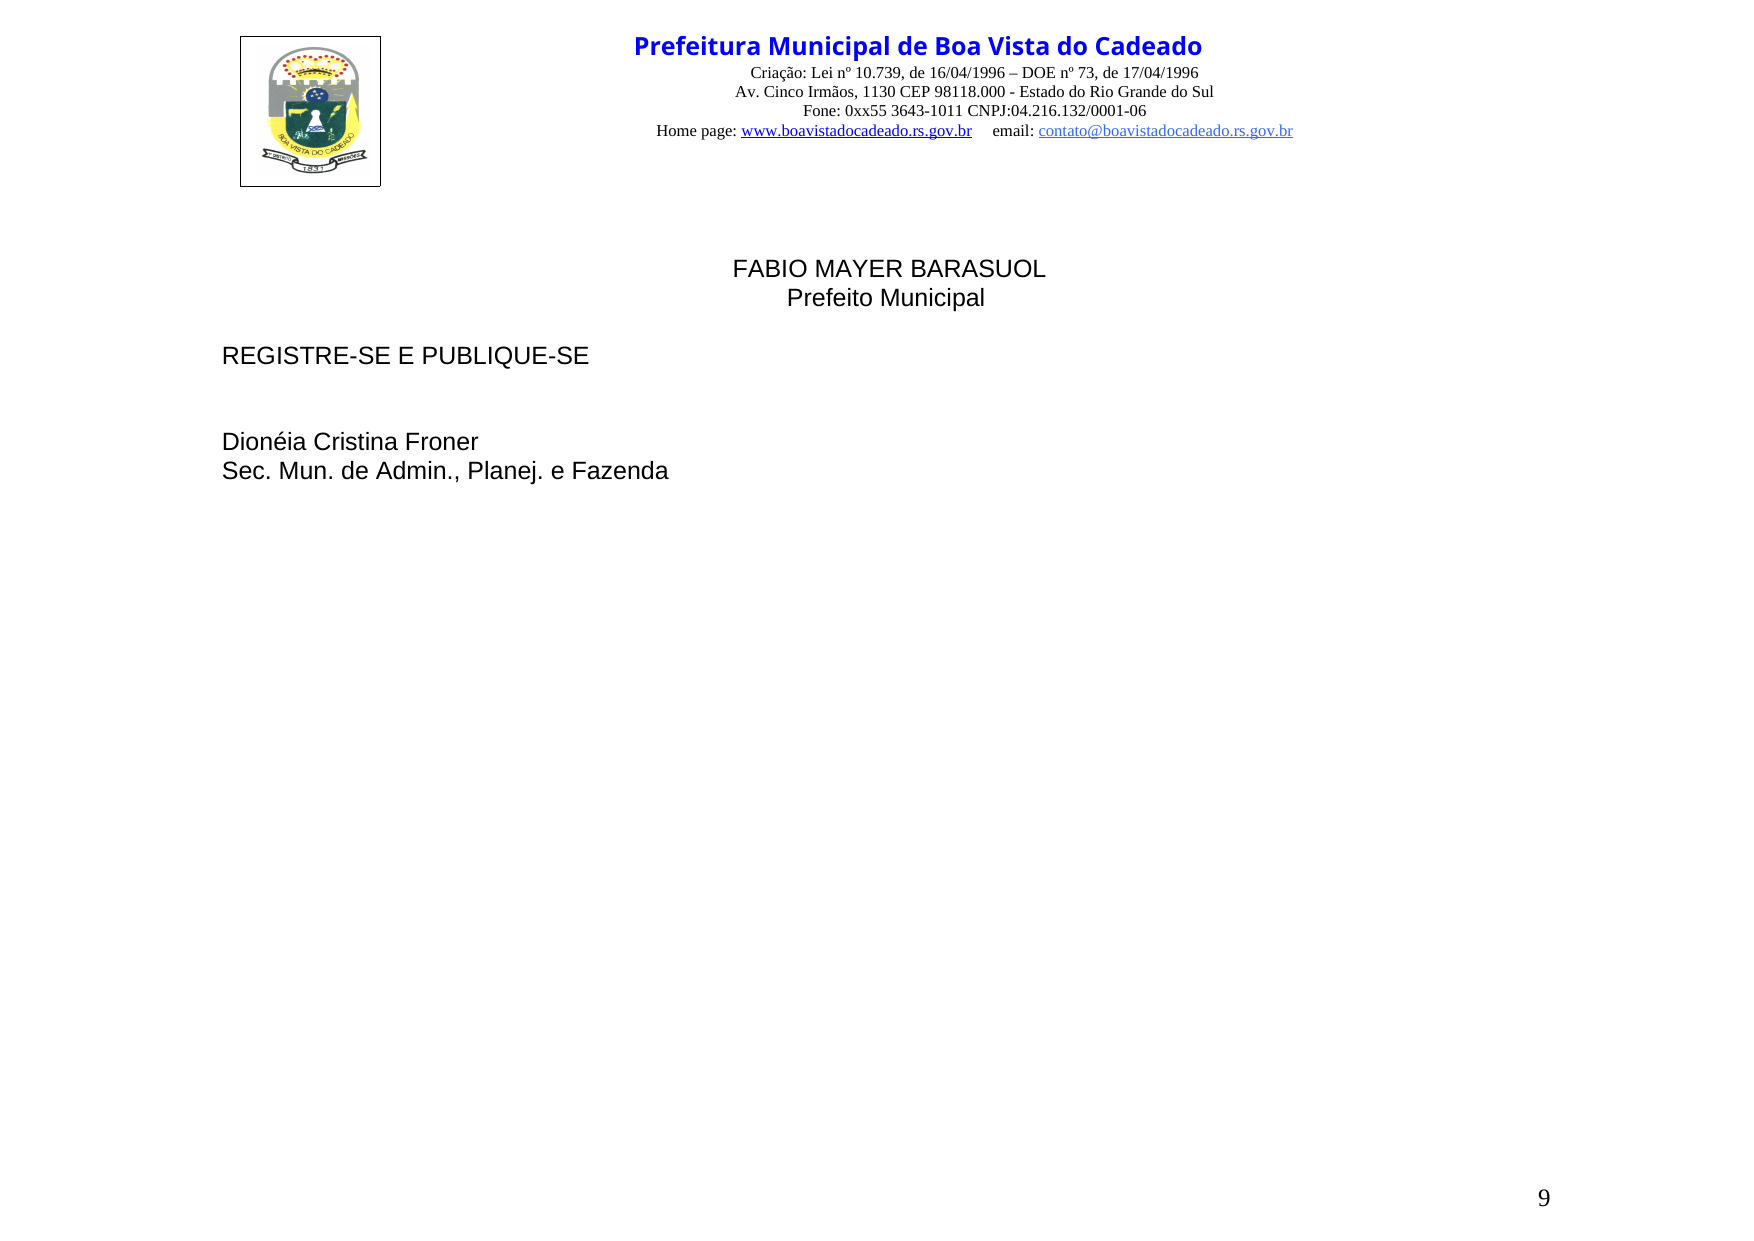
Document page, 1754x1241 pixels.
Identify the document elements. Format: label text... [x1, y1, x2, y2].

text FABIO MAYER BARASUOL [222, 254, 1550, 283]
text Prefeito Municipal [222, 283, 1550, 312]
picture [255, 44, 371, 175]
text Dionéia Cristina Froner [222, 427, 1550, 456]
text REGISTRE-SE E PUBLIQUE-SE [222, 341, 1550, 369]
text Sec. Mun. de Admin., Planej. e Fazenda [222, 456, 1550, 484]
